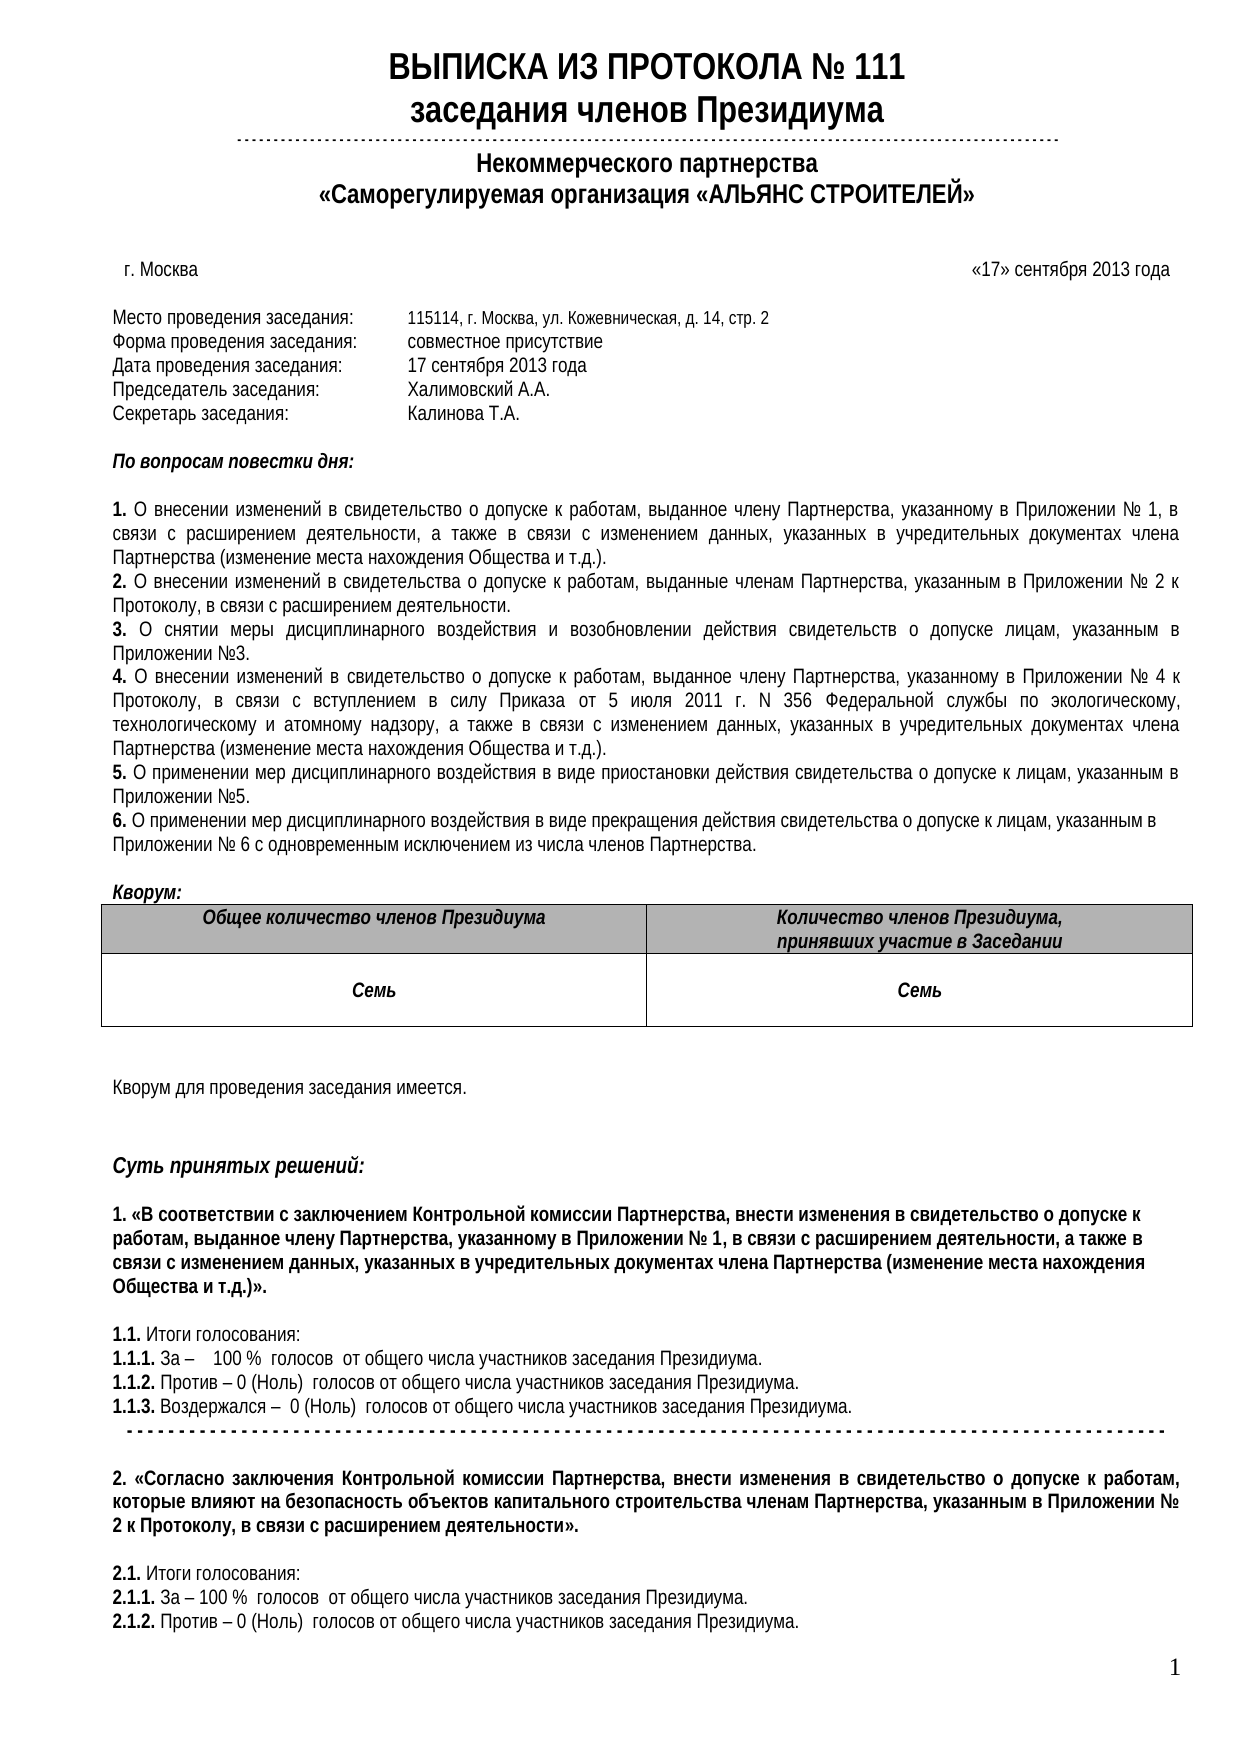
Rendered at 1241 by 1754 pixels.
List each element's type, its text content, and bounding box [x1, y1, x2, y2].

text заседания членов Президиума [112, 87, 1181, 130]
text «Саморегулируемая организация «АЛЬЯНС СТРОИТЕЛЕЙ» [112, 178, 1181, 209]
text Председатель заседания: Халимовский А.А. [112, 377, 1181, 401]
text 6. О применении мер дисциплинарного воздействия в виде прекращения действия свидетельства о допуске к лицам, указанным в Приложении № 6 с одновременным исключением из числа членов Партнерства. [112, 808, 1181, 856]
text Суть принятых решений: [112, 1152, 1181, 1178]
text Некоммерческого партнерства [112, 147, 1181, 178]
text 1.1.3. Воздержался – 0 (Ноль) голосов от общего числа участников заседания Президиума. [112, 1394, 1181, 1418]
text 1.1.1. За – 100 % голосов от общего числа участников заседания Президиума. [112, 1346, 1181, 1370]
text - - - - - - - - - - - - - - - - - - - - - - - - - - - - - - - - - - - - - - - - - - - - - - - - - - - - - - - - - - - - - - - - - - - - - - - - - - - - - - - - - - - - - - - - - - - - - - - - - - - - - - - - - - - - - - - - - [112, 130, 1181, 147]
table_header Общее количество членов Президиума [102, 905, 646, 953]
text 2. «Согласно заключения Контрольной комиссии Партнерства, внести изменения в свидетельство о допуске к работам, которые влияют на безопасность объектов капитального строительства членам Партнерства, указанным в Приложении № 2 к Протоколу, в связи с расширением деятельности». [112, 1466, 1181, 1537]
text 5. О применении мер дисциплинарного воздействия в виде приостановки действия свидетельства о допуске к лицам, указанным в Приложении №5. [112, 760, 1181, 808]
table_header г. Москва [113, 257, 619, 281]
text Форма проведения заседания: совместное присутствие [112, 329, 1181, 353]
text 1. О внесении изменений в свидетельство о допуске к работам, выданное члену Партнерства, указанному в Приложении № 1, в связи с расширением деятельности, а также в связи с изменением данных, указанных в учредительных документах члена Партнерства (изменение места нахождения Общества и т.д.). [112, 497, 1181, 569]
text Место проведения заседания: 115114, г. Москва, ул. Кожевническая, д. 14, стр. 2 [112, 305, 1181, 329]
text Дата проведения заседания: 17 сентября 2013 года [112, 353, 1181, 377]
text Секретарь заседания: Калинова Т.А. [112, 401, 1181, 425]
text Кворум: [112, 880, 1181, 904]
text 2.1. Итоги голосования: [112, 1561, 1181, 1585]
text 2.1.1. За – 100 % голосов от общего числа участников заседания Президиума. [112, 1585, 1181, 1609]
text Кворум для проведения заседания имеется. [112, 1075, 1181, 1099]
text 1.1.2. Против – 0 (Ноль) голосов от общего числа участников заседания Президиума. [112, 1370, 1181, 1394]
text ВЫПИСКА ИЗ ПРОТОКОЛА № 111 [112, 44, 1181, 87]
table_cell Семь [102, 954, 646, 1026]
text 2. О внесении изменений в свидетельства о допуске к работам, выданные членам Партнерства, указанным в Приложении № 2 к Протоколу, в связи с расширением деятельности. [112, 569, 1181, 617]
text 4. О внесении изменений в свидетельство о допуске к работам, выданное члену Партнерства, указанному в Приложении № 4 к Протоколу, в связи с вступлением в силу Приказа от 5 июля . N 356 Федеральной службы по экологическому, технологическому и атомному надзору, а также в связи с изменением данных, указанных в учредительных документах члена Партнерства (изменение места нахождения Общества и т.д.). [112, 664, 1181, 760]
text 2.1.2. Против – 0 (Ноль) голосов от общего числа участников заседания Президиума. [112, 1609, 1181, 1633]
text По вопросам повестки дня: [112, 449, 1181, 473]
table_header Количество членов Президиума, принявших участие в Заседании [647, 905, 1192, 953]
text 1. «В соответствии с заключением Контрольной комиссии Партнерства, внести изменения в свидетельство о допуске к работам, выданное члену Партнерства, указанному в Приложении № 1, в связи с расширением деятельности, а также в связи с изменением данных, указанных в учредительных документах члена Партнерства (изменение места нахождения Общества и т.д.)». [112, 1202, 1181, 1298]
text 1.1. Итоги голосования: [112, 1322, 1181, 1346]
table_header «17» сентября 2013 года [619, 257, 1181, 281]
table_cell Семь [647, 954, 1192, 1026]
text 3. О снятии меры дисциплинарного воздействия и возобновлении действия свидетельств о допуске лицам, указанным в Приложении №3. [112, 617, 1181, 664]
